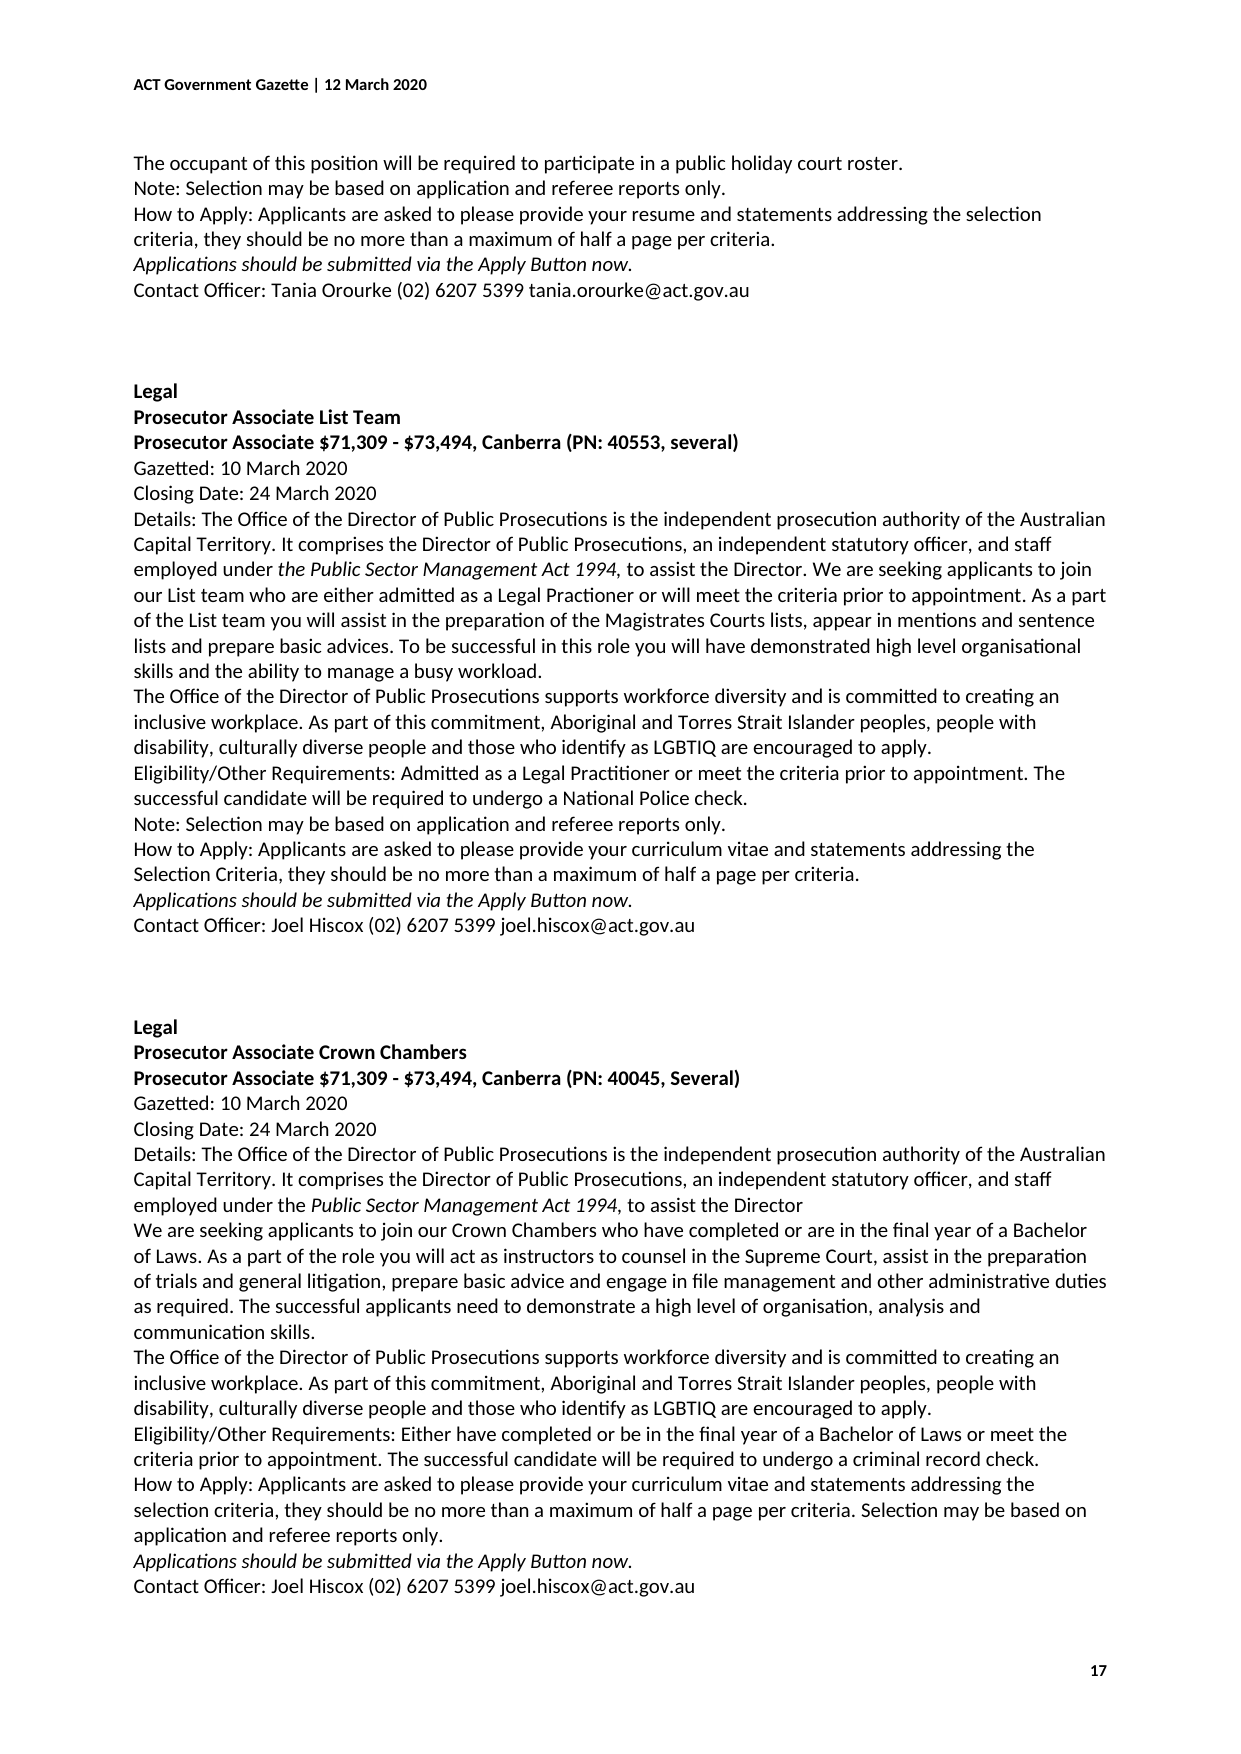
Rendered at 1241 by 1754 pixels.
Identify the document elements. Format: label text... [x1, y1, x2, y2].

text Applications should be submitted via the Apply Button now. [133, 252, 1107, 277]
text Contact Officer: Joel Hiscox (02) 6207 5399 joel.hiscox@act.gov.au [133, 912, 1107, 938]
text Closing Date: 24 March 2020 [133, 1116, 1107, 1141]
text Note: Selection may be based on application and referee reports only. [133, 811, 1107, 836]
text The Office of the Director of Public Prosecutions supports workforce diversity and is committed to creating an inclusive workplace. As part of this commitment, Aboriginal and Torres Strait Islander peoples, people with disability, culturally diverse people and those who identify as LGBTIQ are encouraged to apply. [133, 684, 1107, 760]
text The occupant of this position will be required to participate in a public holiday court roster. [133, 150, 1107, 175]
text Applications should be submitted via the Apply Button now. [133, 1548, 1107, 1573]
text Contact Officer: Joel Hiscox (02) 6207 5399 joel.hiscox@act.gov.au [133, 1573, 1107, 1599]
text Eligibility/Other Requirements: Either have completed or be in the final year of a Bachelor of Laws or meet the criteria prior to appointment. The successful candidate will be required to undergo a criminal record check. [133, 1421, 1107, 1472]
text Contact Officer: Tania Orourke (02) 6207 5399 tania.orourke@act.gov.au [133, 277, 1107, 302]
text Closing Date: 24 March 2020 [133, 480, 1107, 506]
text Legal [133, 1014, 1107, 1039]
text How to Apply: Applicants are asked to please provide your curriculum vitae and statements addressing the selection criteria, they should be no more than a maximum of half a page per criteria. Selection may be based on application and referee reports only. [133, 1472, 1107, 1548]
text Prosecutor Associate $71,309 - $73,494, Canberra (PN: 40553, several) [133, 429, 1107, 455]
text Prosecutor Associate Crown Chambers [133, 1039, 1107, 1065]
text Details: The Office of the Director of Public Prosecutions is the independent prosecution authority of the Australian Capital Territory. It comprises the Director of Public Prosecutions, an independent statutory officer, and staff employed under the Public Sector Management Act 1994, to assist the Director [133, 1141, 1107, 1217]
text Eligibility/Other Requirements: Admitted as a Legal Practitioner or meet the criteria prior to appointment. The successful candidate will be required to undergo a National Police check. [133, 760, 1107, 811]
text How to Apply: Applicants are asked to please provide your resume and statements addressing the selection criteria, they should be no more than a maximum of half a page per criteria. [133, 201, 1107, 252]
text Legal [133, 379, 1107, 404]
text Gazetted: 10 March 2020 [133, 1090, 1107, 1116]
text Prosecutor Associate List Team [133, 404, 1107, 429]
text How to Apply: Applicants are asked to please provide your curriculum vitae and statements addressing the Selection Criteria, they should be no more than a maximum of half a page per criteria. [133, 836, 1107, 887]
text Gazetted: 10 March 2020 [133, 455, 1107, 480]
text The Office of the Director of Public Prosecutions supports workforce diversity and is committed to creating an inclusive workplace. As part of this commitment, Aboriginal and Torres Strait Islander peoples, people with disability, culturally diverse people and those who identify as LGBTIQ are encouraged to apply. [133, 1344, 1107, 1421]
text We are seeking applicants to join our Crown Chambers who have completed or are in the final year of a Bachelor of Laws. As a part of the role you will act as instructors to counsel in the Supreme Court, assist in the preparation of trials and general litigation, prepare basic advice and engage in file management and other administrative duties as required. The successful applicants need to demonstrate a high level of organisation, analysis and communication skills. [133, 1217, 1107, 1344]
text Details: The Office of the Director of Public Prosecutions is the independent prosecution authority of the Australian Capital Territory. It comprises the Director of Public Prosecutions, an independent statutory officer, and staff employed under the Public Sector Management Act 1994, to assist the Director. We are seeking applicants to join our List team who are either admitted as a Legal Practioner or will meet the criteria prior to appointment. As a part of the List team you will assist in the preparation of the Magistrates Courts lists, appear in mentions and sentence lists and prepare basic advices. To be successful in this role you will have demonstrated high level organisational skills and the ability to manage a busy workload. [133, 506, 1107, 684]
text Applications should be submitted via the Apply Button now. [133, 887, 1107, 912]
text Prosecutor Associate $71,309 - $73,494, Canberra (PN: 40045, Several) [133, 1065, 1107, 1090]
text Note: Selection may be based on application and referee reports only. [133, 175, 1107, 201]
